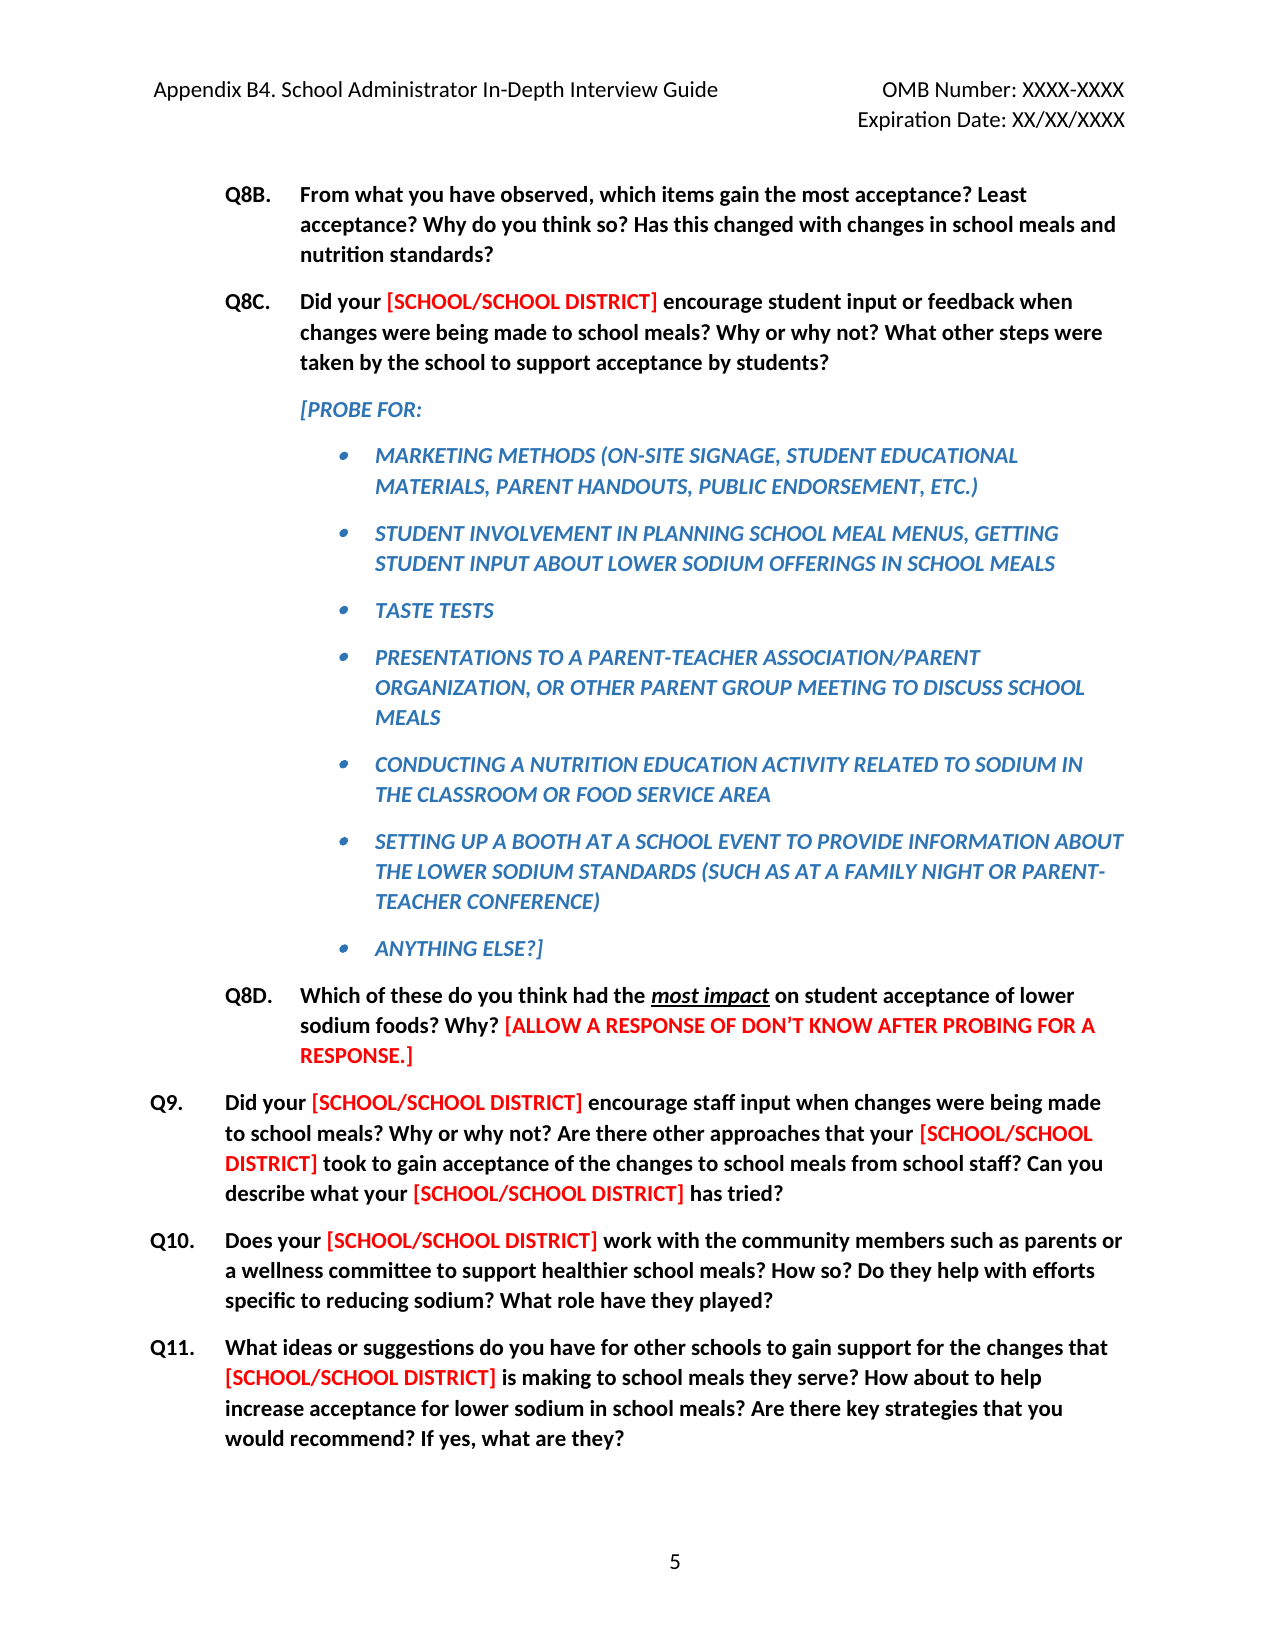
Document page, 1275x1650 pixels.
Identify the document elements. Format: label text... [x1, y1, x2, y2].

text Q11. What ideas or suggestions do you have for other schools to gain support for the changes that [SCHOOL/SCHOOL DISTRICT] is making to school meals they serve? How about to help increase acceptance for lower sodium in school meals? Are there key strategies that you would recommend? If yes, what are they? [150, 1333, 1125, 1452]
list SETTING UP A BOOTH AT A SCHOOL EVENT TO PROVIDE INFORMATION ABOUT THE LOWER SODIUM STANDARDS (SUCH AS AT A FAMILY NIGHT OR PARENT-TEACHER CONFERENCE) [337, 827, 1125, 915]
list CONDUCTING A NUTRITION EDUCATION ACTIVITY related to sodium IN THE CLASSROOM OR FOOD SERVICE AREA [337, 750, 1125, 808]
list STUDENT INVOLVEMENT IN PLANNING SCHOOL MEAL MENUS, GETTING STUDENT INPUT about LOWER SODIUM OFFERINGS IN SCHOOL MEALS [337, 519, 1125, 577]
text [PROBE FOR: [300, 395, 1125, 423]
list TASTE TESTS [337, 596, 1125, 624]
list MARKETING METHODS (ON-SITE SIGNAGE, STUDENT EDUCATIONAL MATERIALS, PARENT HANDOUTS, PUBLIC ENDORSEMENT, etc.) [337, 442, 1125, 500]
text Q8D. Which of these do you think had the most impact on student acceptance of lower sodium foods? Why? [allow a response of don’t know after probing for a response.] [225, 981, 1125, 1069]
list PRESENTATIONS TO A PARENT-TEACHER ASSOCIATION/PARENT ORGANIZATION, OR OTHER PARENT GROUP MEETING TO DISCUSS SCHOOL MEALS [337, 643, 1125, 731]
text Q9. Did your [SCHOOL/SCHOOL DISTRICT] encourage staff input when changes were being made to school meals? Why or why not? Are there other approaches that your [SCHOOL/SCHOOL DISTRICT] took to gain acceptance of the changes to school meals from school staff? Can you describe what your [SCHOOL/SCHOOL DISTRICT] has tried? [150, 1088, 1125, 1207]
text Q8B. From what you have observed, which items gain the most acceptance? Least acceptance? Why do you think so? Has this changed with changes in school meals and nutrition standards? [225, 180, 1125, 268]
text Q10. Does your [SCHOOL/SCHOOL DISTRICT] work with the community members such as parents or a wellness committee to support healthier school meals? How so? Do they help with efforts specific to reducing sodium? What role have they played? [150, 1226, 1125, 1314]
text Q8C. Did your [SCHOOL/SCHOOL DISTRICT] encourage student input or feedback when changes were being made to school meals? Why or why not? What other steps were taken by the school to support acceptance by students? [225, 287, 1125, 376]
list ANYTHING ELSE?] [337, 934, 1125, 962]
